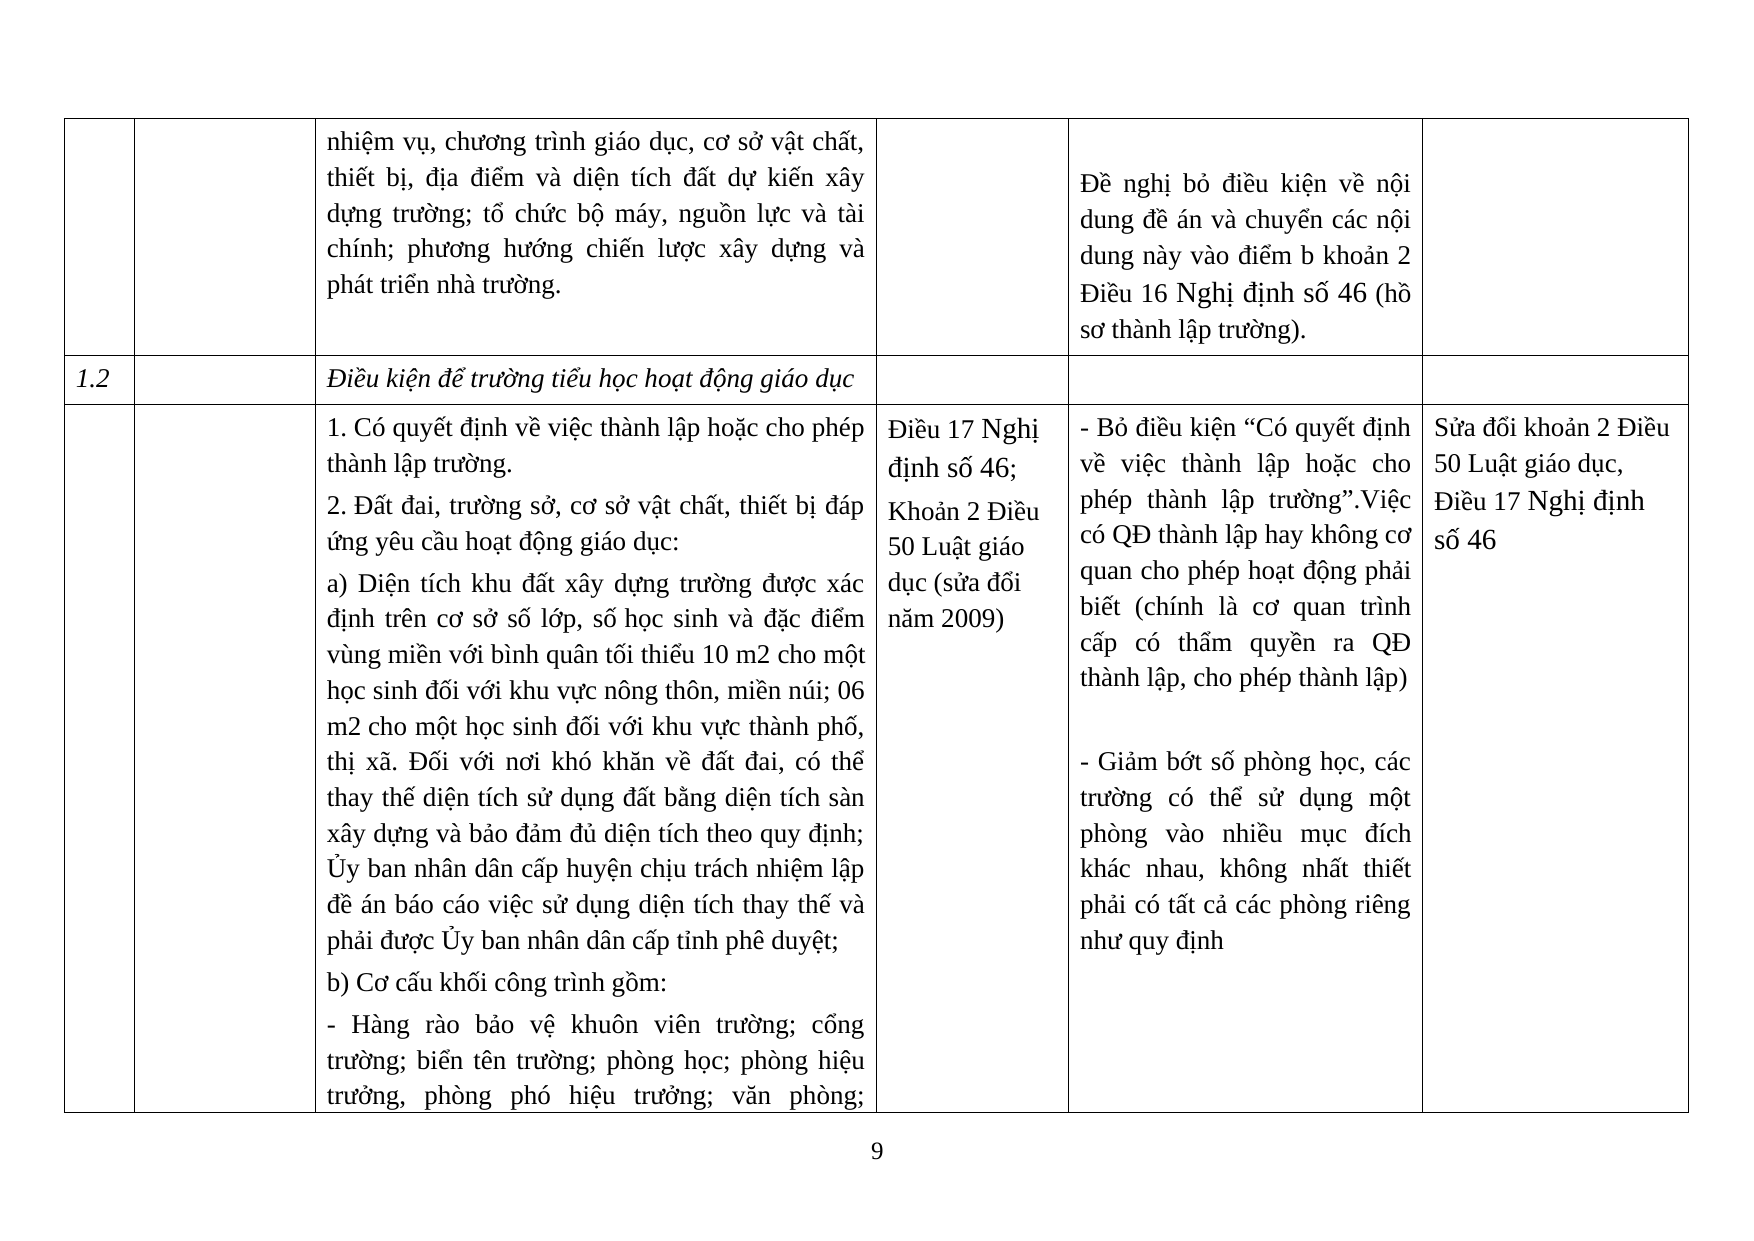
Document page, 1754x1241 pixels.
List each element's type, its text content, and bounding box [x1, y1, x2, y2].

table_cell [1069, 405, 1422, 1112]
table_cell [877, 405, 1068, 1112]
table_cell [1423, 356, 1688, 404]
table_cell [1423, 405, 1688, 1112]
table_cell [1069, 356, 1422, 404]
table_cell [65, 405, 134, 1112]
table_cell Điều kiện để trường tiểu học hoạt động giáo dục [316, 356, 876, 404]
table_cell [135, 405, 315, 1112]
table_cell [1423, 119, 1688, 355]
table_cell [65, 119, 134, 355]
table_cell [135, 119, 315, 355]
table_cell 1.2 [65, 356, 134, 404]
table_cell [316, 405, 876, 1112]
table_cell [135, 356, 315, 404]
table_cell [1069, 119, 1422, 355]
table_cell [877, 356, 1068, 404]
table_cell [316, 119, 876, 355]
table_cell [877, 119, 1068, 355]
